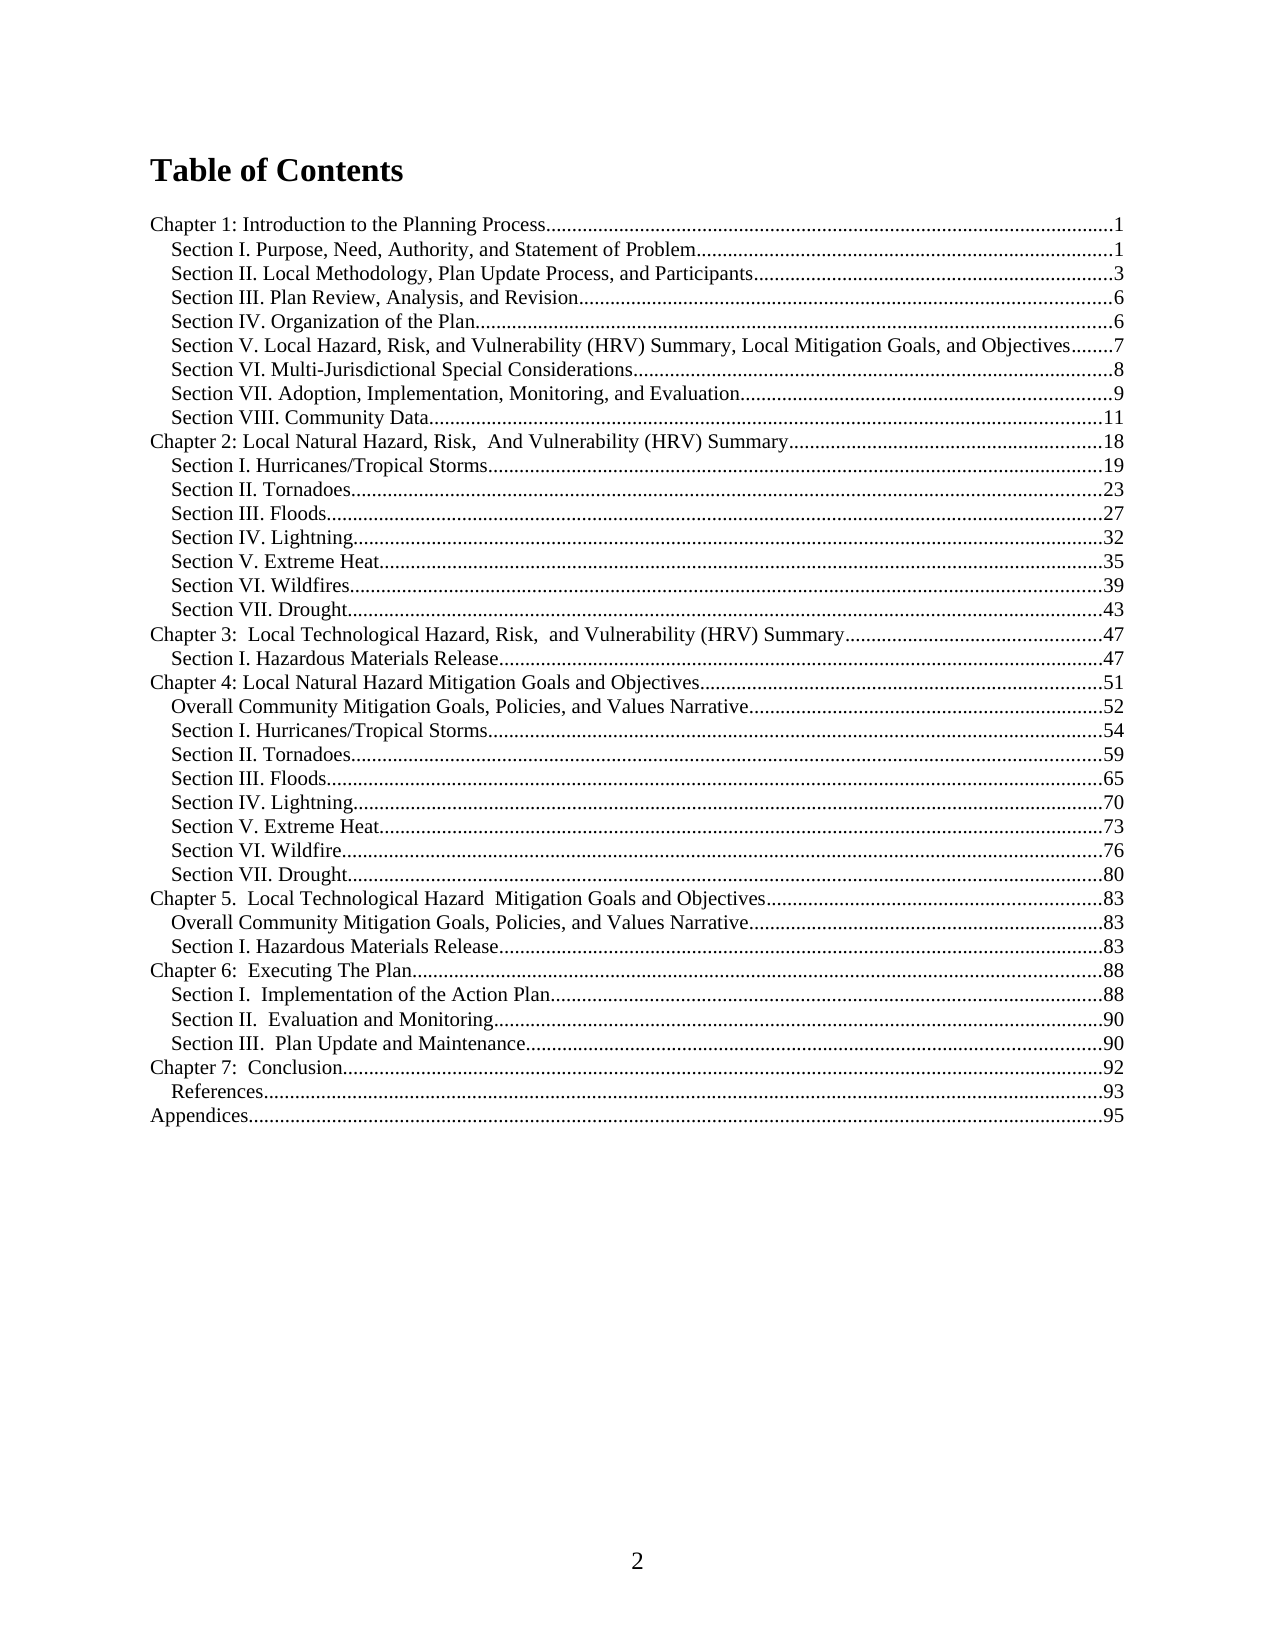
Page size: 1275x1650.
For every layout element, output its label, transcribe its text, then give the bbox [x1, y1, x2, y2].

text Section V. Local Hazard, Risk, and Vulnerability (HRV) Summary, Local Mitigation Goals, and Objectives 7 [171, 333, 1125, 357]
text Section I. Implementation of the Action Plan 88 [171, 982, 1125, 1006]
text Section III. Plan Review, Analysis, and Revision 6 [171, 284, 1125, 309]
text Overall Community Mitigation Goals, Policies, and Values Narrative 83 [171, 910, 1125, 934]
text Chapter 2: Local Natural Hazard, Risk, And Vulnerability (HRV) Summary 18 [150, 429, 1125, 453]
text Section III. Floods 65 [171, 766, 1125, 790]
text Chapter 6: Executing The Plan 88 [150, 958, 1125, 982]
text Section IV. Lightning 32 [171, 525, 1125, 549]
text Chapter 7: Conclusion 92 [150, 1054, 1125, 1079]
text Overall Community Mitigation Goals, Policies, and Values Narrative 52 [171, 694, 1125, 718]
text Section I. Hazardous Materials Release 47 [171, 646, 1125, 669]
text Section II. Evaluation and Monitoring 90 [171, 1006, 1125, 1031]
text Section VII. Drought 80 [171, 862, 1125, 886]
text Section II. Tornadoes 59 [171, 742, 1125, 766]
text Section II. Local Methodology, Plan Update Process, and Participants 3 [171, 261, 1125, 284]
text Section VIII. Community Data 11 [171, 405, 1125, 429]
text Section I. Hazardous Materials Release 83 [171, 934, 1125, 958]
text Section V. Extreme Heat 73 [171, 814, 1125, 838]
text Section V. Extreme Heat 35 [171, 549, 1125, 573]
text Chapter 5. Local Technological Hazard Mitigation Goals and Objectives 83 [150, 886, 1125, 910]
text Appendices 95 [150, 1103, 1125, 1127]
text Section I. Hurricanes/Tropical Storms 19 [171, 453, 1125, 477]
text Section I. Hurricanes/Tropical Storms 54 [171, 718, 1125, 742]
text Chapter 3: Local Technological Hazard, Risk, and Vulnerability (HRV) Summary 47 [150, 621, 1125, 646]
text Section VI. Wildfires 39 [171, 573, 1125, 597]
text Section VII. Adoption, Implementation, Monitoring, and Evaluation 9 [171, 381, 1125, 405]
text Section VII. Drought 43 [171, 597, 1125, 621]
text Section IV. Lightning 70 [171, 790, 1125, 814]
text Chapter 4: Local Natural Hazard Mitigation Goals and Objectives 51 [150, 669, 1125, 694]
text Section VI. Wildfire 76 [171, 838, 1125, 862]
text References 93 [171, 1079, 1125, 1103]
text Section III. Plan Update and Maintenance 90 [171, 1031, 1125, 1054]
text Section IV. Organization of the Plan 6 [171, 309, 1125, 333]
text Section II. Tornadoes 23 [171, 477, 1125, 501]
text Chapter 1: Introduction to the Planning Process 1 [150, 212, 1125, 236]
text Section I. Purpose, Need, Authority, and Statement of Problem 1 [171, 236, 1125, 261]
text Section III. Floods 27 [171, 501, 1125, 525]
text Section VI. Multi-Jurisdictional Special Considerations 8 [171, 357, 1125, 381]
text Table of Contents [150, 150, 1125, 188]
